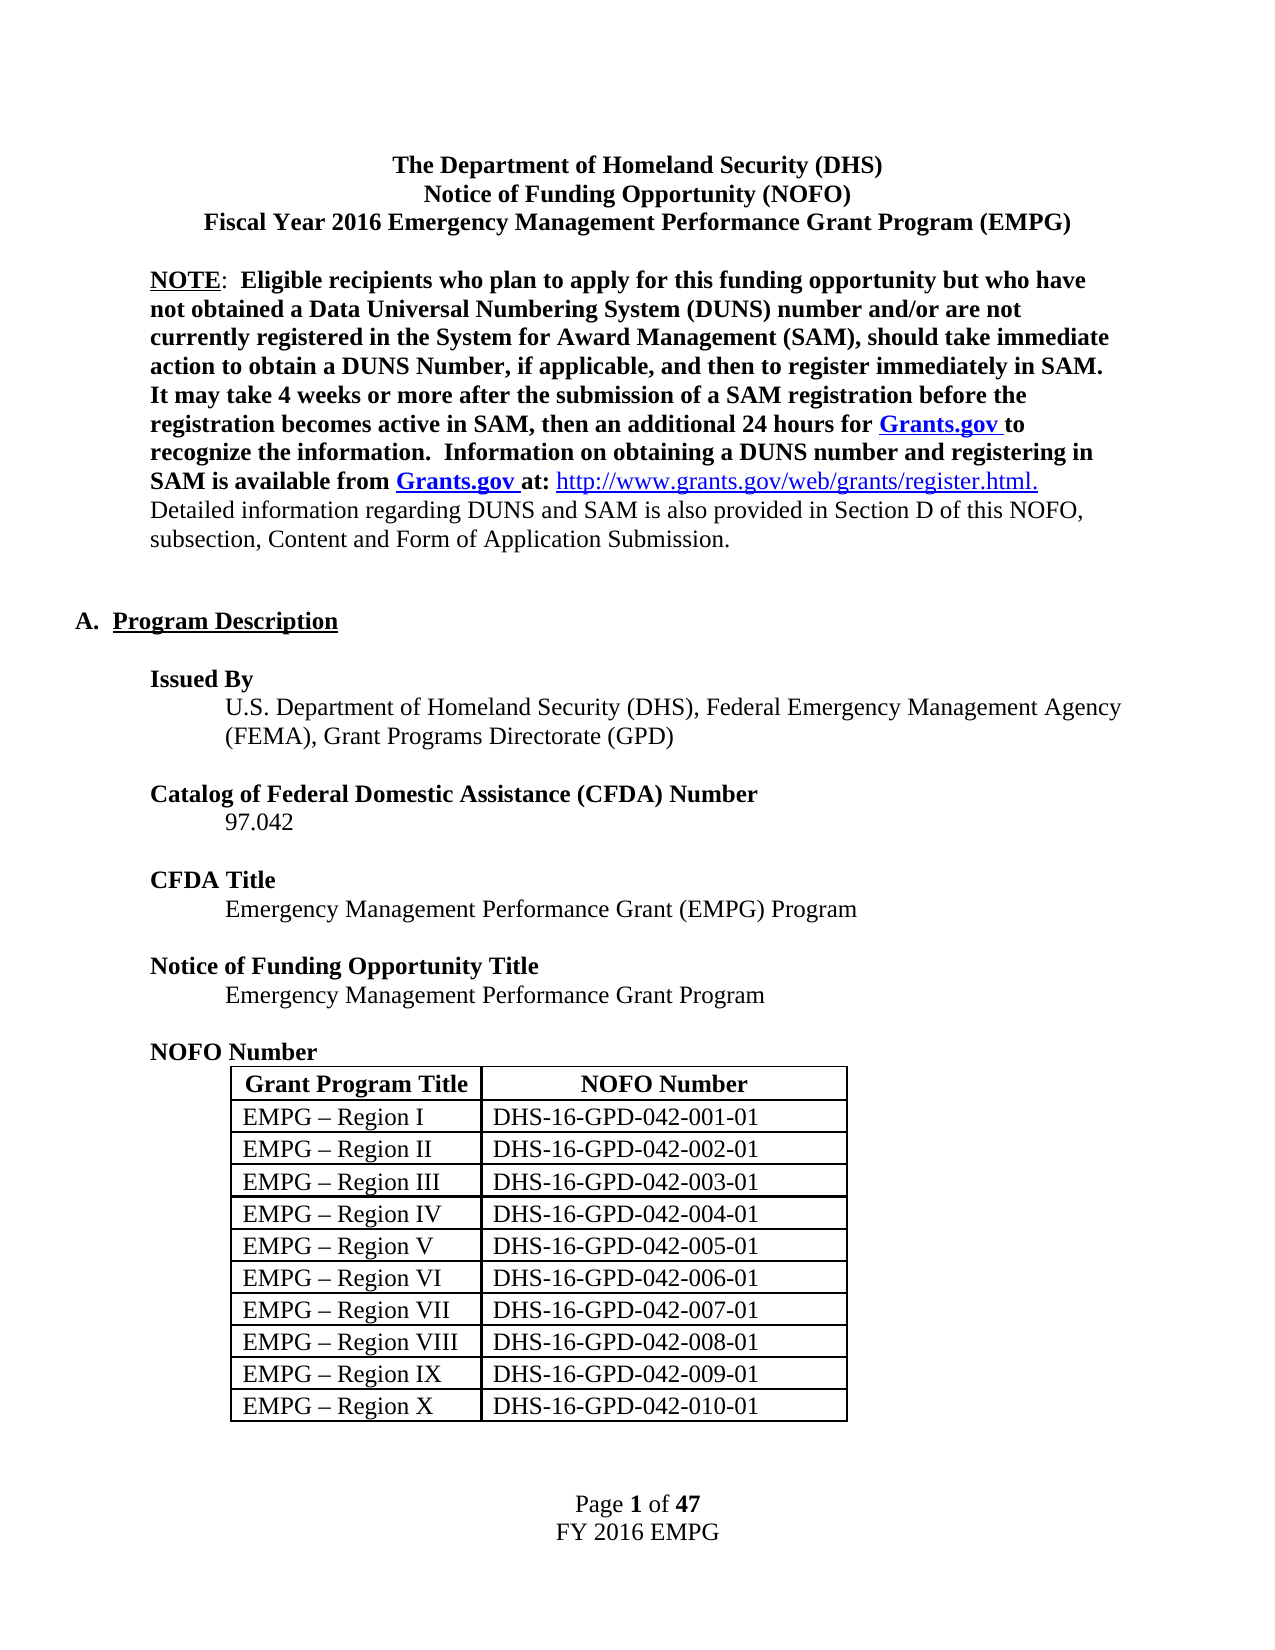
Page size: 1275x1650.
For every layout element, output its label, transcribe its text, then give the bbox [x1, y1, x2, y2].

table_cell EMPG – Region I [232, 1101, 480, 1131]
table_cell EMPG – Region V [232, 1230, 480, 1259]
table_cell DHS-16-GPD-042-004-01 [483, 1198, 846, 1227]
table_cell DHS-16-GPD-042-003-01 [483, 1165, 846, 1195]
table_cell DHS-16-GPD-042-006-01 [483, 1262, 846, 1292]
table_cell DHS-16-GPD-042-009-01 [483, 1358, 846, 1388]
table_cell EMPG – Region IX [232, 1358, 480, 1388]
text U.S. Department of Homeland Security (DHS), Federal Emergency Management Agency (FEMA), Grant Programs Directorate (GPD) [225, 692, 1125, 750]
table_cell DHS-16-GPD-042-008-01 [483, 1326, 846, 1356]
text 97.042 [225, 807, 1125, 836]
text NOTE: Eligible recipients who plan to apply for this funding opportunity but who have not obtained a Data Universal Numbering System (DUNS) number and/or are not currently registered in the System for Award Management (SAM), should take immediate action to obtain a DUNS Number, if applicable, and then to register immediately in SAM. It may take 4 weeks or more after the submission of a SAM registration before the registration becomes active in SAM, then an additional 24 hours for Grants.gov to recognize the information. Information on obtaining a DUNS number and registering in SAM is available from Grants.gov at: http://www.grants.gov/web/grants/register.html. Detailed information regarding DUNS and SAM is also provided in Section D of this NOFO, subsection, Content and Form of Application Submission. [150, 265, 1125, 552]
table_cell EMPG – Region III [232, 1165, 480, 1195]
subtitle Program Description [75, 606, 1125, 635]
title Fiscal Year 2016 Emergency Management Performance Grant Program (EMPG) [150, 207, 1125, 236]
text Emergency Management Performance Grant Program [225, 980, 1125, 1009]
table_cell EMPG – Region VIII [232, 1326, 480, 1356]
table_cell DHS-16-GPD-042-007-01 [483, 1294, 846, 1324]
table_cell EMPG – Region IV [232, 1198, 480, 1227]
subtitle Catalog of Federal Domestic Assistance (CFDA) Number [150, 779, 1125, 807]
subtitle Issued By [150, 664, 1125, 692]
table_cell DHS-16-GPD-042-002-01 [483, 1133, 846, 1163]
table_header NOFO Number [483, 1067, 846, 1099]
table_cell EMPG – Region X [232, 1390, 480, 1420]
table_cell DHS-16-GPD-042-005-01 [483, 1230, 846, 1259]
table_cell EMPG – Region VI [232, 1262, 480, 1292]
table_header Grant Program Title [232, 1067, 480, 1099]
table_cell EMPG – Region II [232, 1133, 480, 1163]
subtitle NOFO Number [150, 1037, 1125, 1066]
subtitle Notice of Funding Opportunity Title [150, 951, 1125, 980]
table_cell DHS-16-GPD-042-001-01 [483, 1101, 846, 1131]
title The Department of Homeland Security (DHS) [150, 150, 1125, 179]
title Notice of Funding Opportunity (NOFO) [150, 179, 1125, 207]
table_cell DHS-16-GPD-042-010-01 [483, 1390, 846, 1420]
subtitle CFDA Title [150, 865, 1125, 894]
table_cell EMPG – Region VII [232, 1294, 480, 1324]
text Emergency Management Performance Grant (EMPG) Program [225, 894, 1125, 922]
